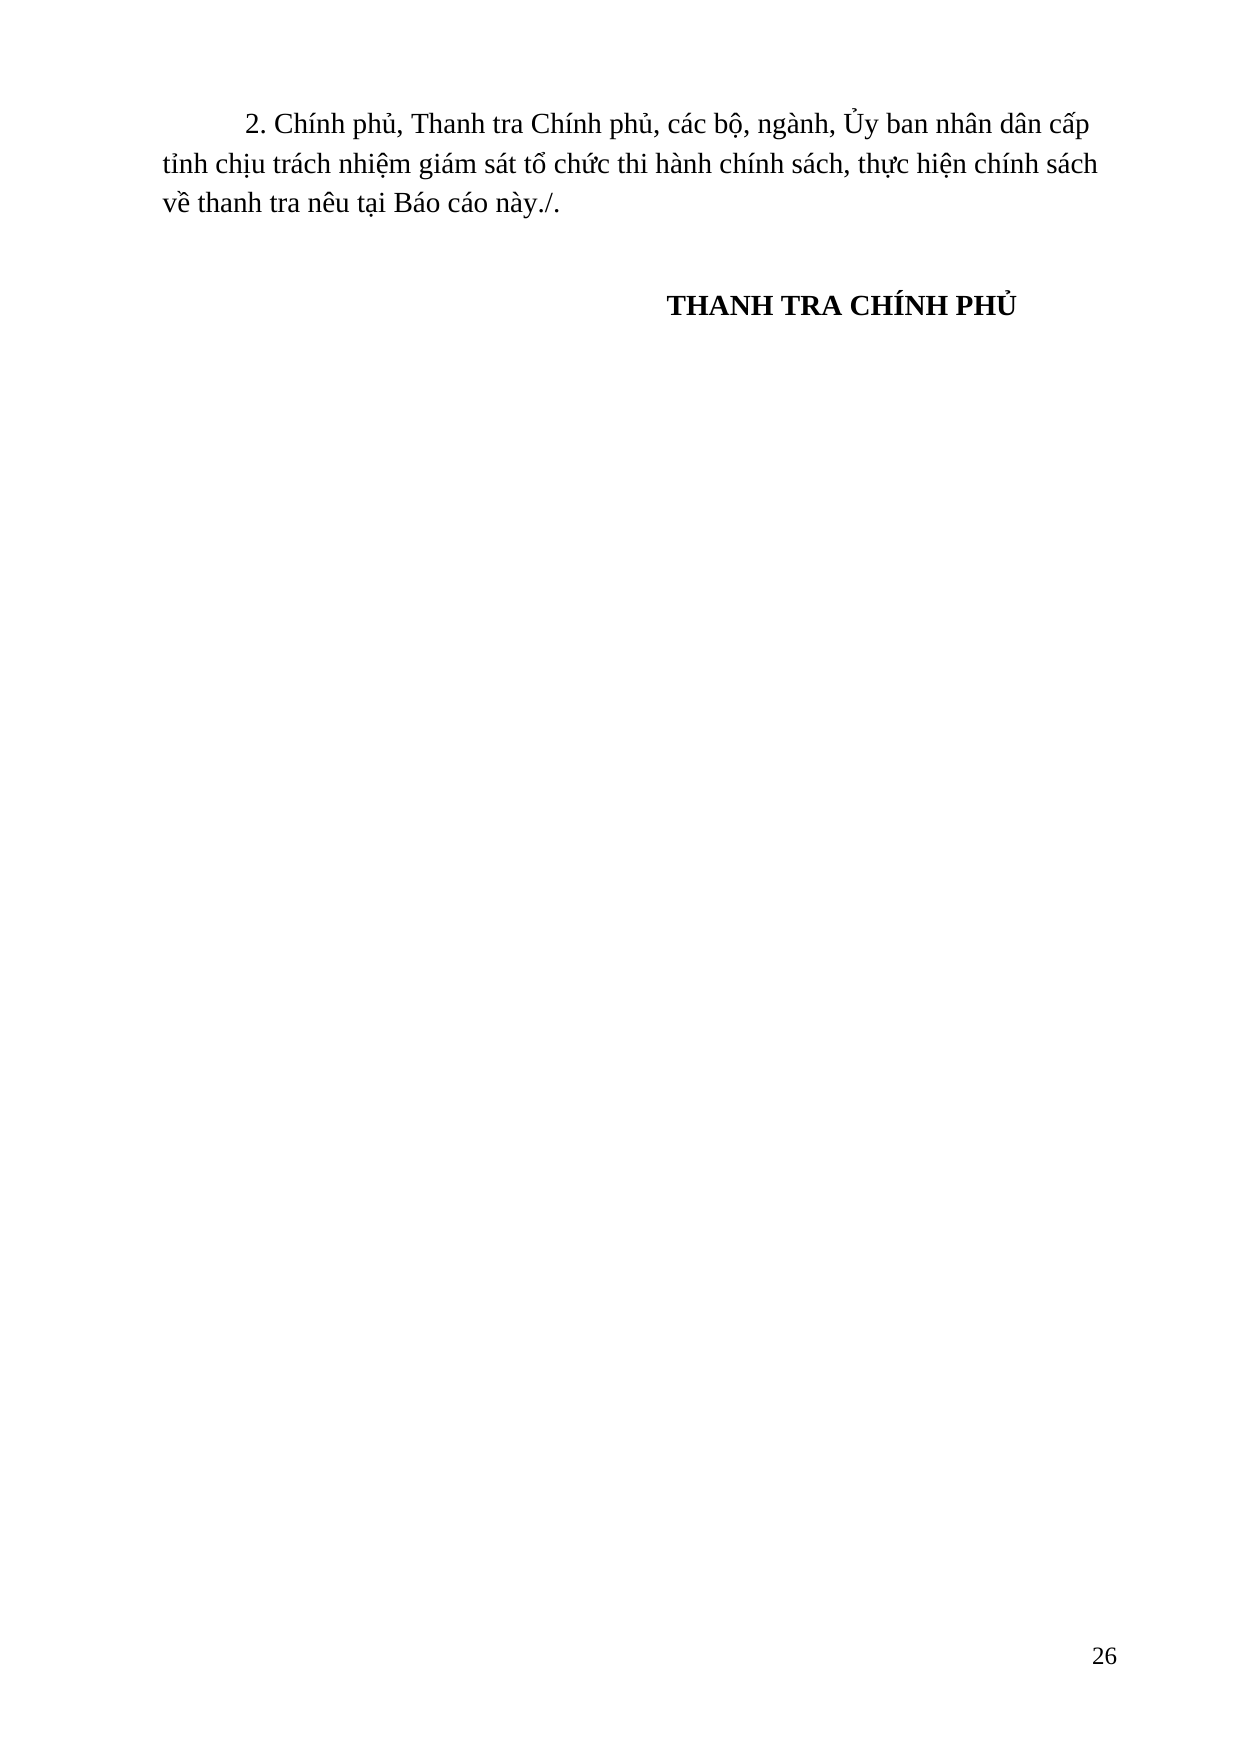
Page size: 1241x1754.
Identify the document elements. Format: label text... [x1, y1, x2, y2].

text 2. Chính phủ, Thanh tra Chính phủ, các bộ, ngành, Ủy ban nhân dân cấp tỉnh chịu trách nhiệm giám sát tổ chức thi hành chính sách, thực hiện chính sách về thanh tra nêu tại Báo cáo này./. [162, 100, 1117, 219]
text THANH TRA CHÍNH PHỦ [162, 288, 1117, 321]
